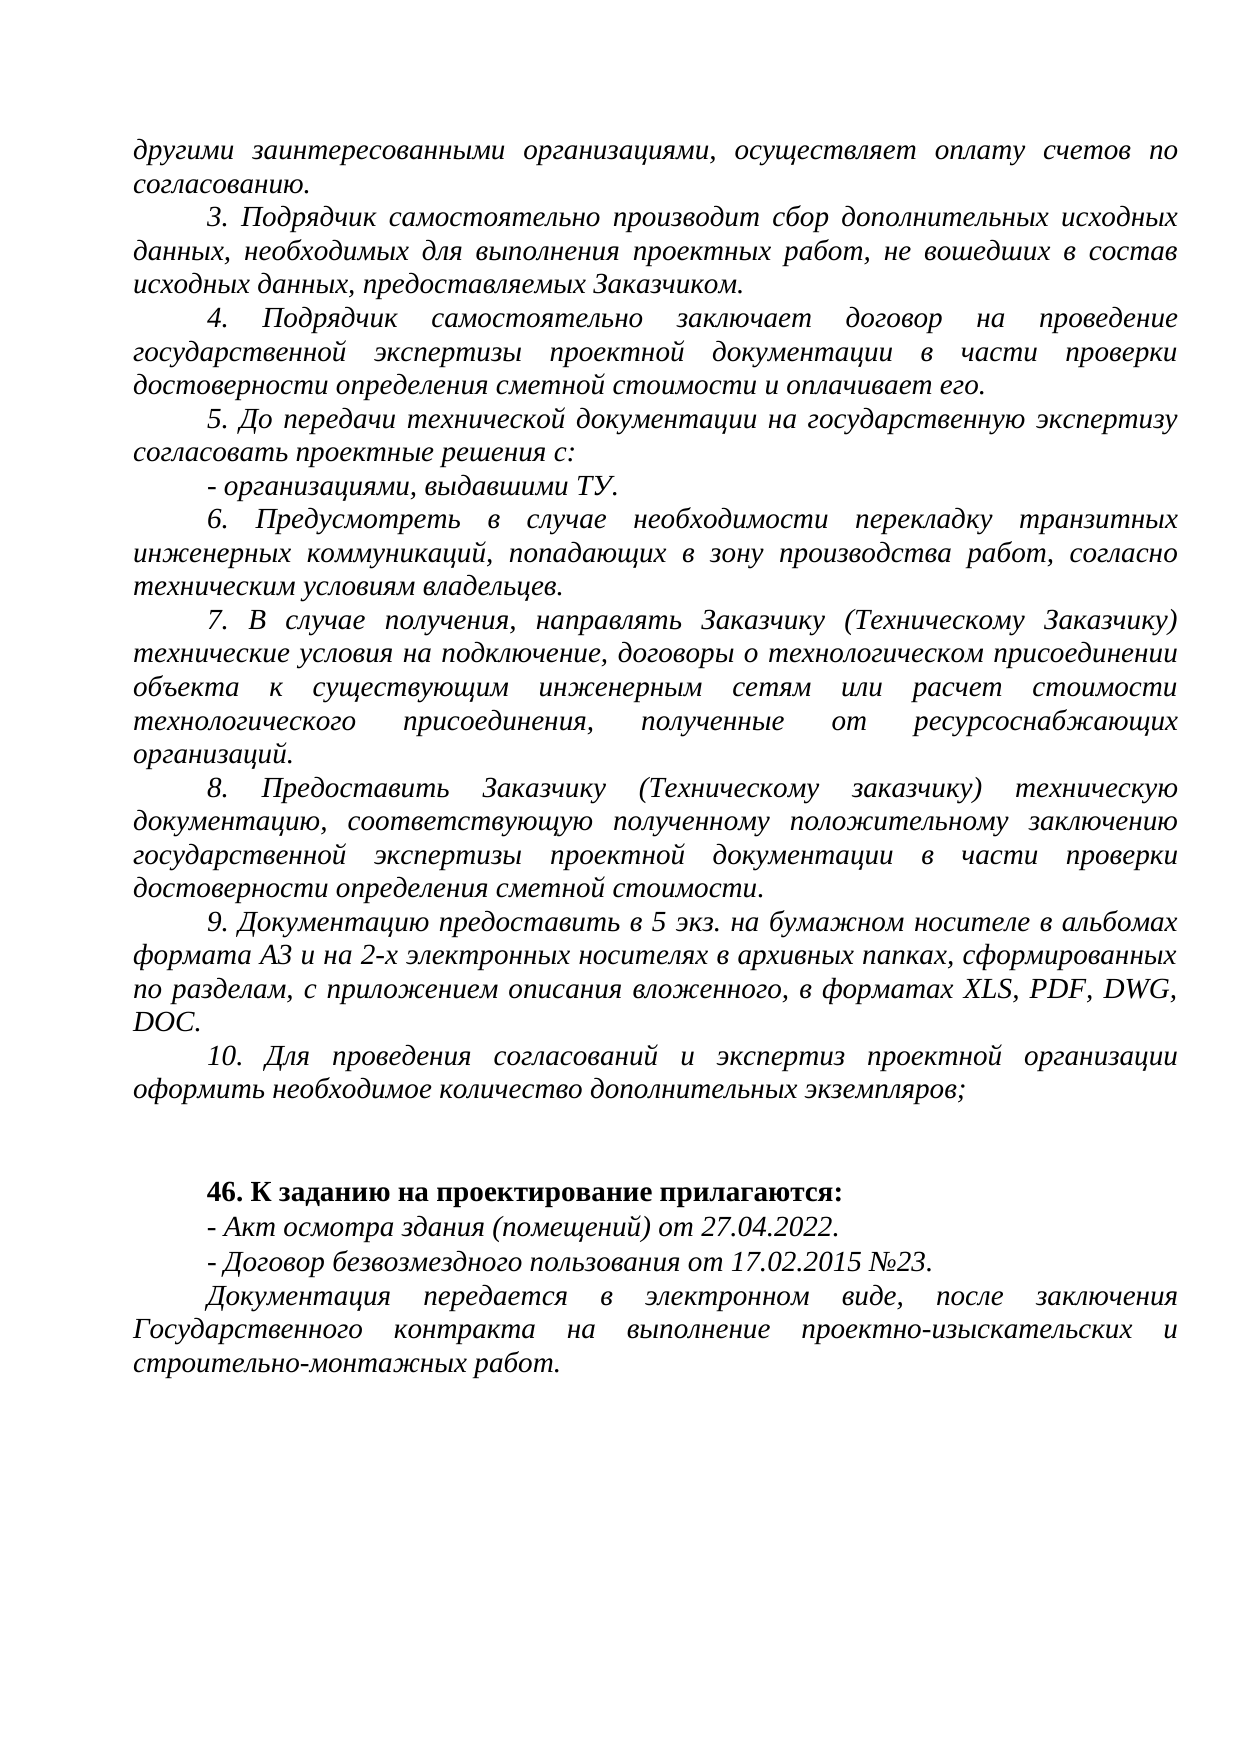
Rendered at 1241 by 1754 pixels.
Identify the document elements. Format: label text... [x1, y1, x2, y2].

text Документация передается в электронном виде, после заключения Государственного контракта на выполнение проектно-изыскательских и строительно-монтажных работ. [133, 1278, 1181, 1378]
text 8. Предоставить Заказчику (Техническому заказчику) техническую документацию, соответствующую полученному положительному заключению государственной экспертизы проектной документации в части проверки достоверности определения сметной стоимости. [133, 770, 1181, 904]
text - Договор безвозмездного пользования от 17.02.2015 №23. [133, 1244, 1181, 1278]
text 6. Предусмотреть в случае необходимости перекладку транзитных инженерных коммуникаций, попадающих в зону производства работ, согласно техническим условиям владельцев. [133, 501, 1181, 602]
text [133, 132, 1181, 199]
text 46. К заданию на проектирование прилагаются: [133, 1174, 1181, 1207]
text - организациями, выдавшими ТУ. [133, 468, 1181, 501]
text 3. Подрядчик самостоятельно производит сбор дополнительных исходных данных, необходимых для выполнения проектных работ, не вошедших в состав исходных данных, предоставляемых Заказчиком. [133, 199, 1181, 300]
text 7. В случае получения, направлять Заказчику (Техническому Заказчику) технические условия на подключение, договоры о технологическом присоединении объекта к существующим инженерным сетям или расчет стоимости технологического присоединения, полученные от ресурсоснабжающих организаций. [133, 602, 1181, 770]
text 10. Для проведения согласований и экспертиз проектной организации оформить необходимое количество дополнительных экземпляров; [133, 1038, 1181, 1105]
text 4. Подрядчик самостоятельно заключает договор на проведение государственной экспертизы проектной документации в части проверки достоверности определения сметной стоимости и оплачивает его. [133, 300, 1181, 401]
text - Акт осмотра здания (помещений) от 27.04.2022. [133, 1209, 1181, 1243]
text 5. До передачи технической документации на государственную экспертизу согласовать проектные решения с: [133, 401, 1181, 468]
text 9. Документацию предоставить в 5 экз. на бумажном носителе в альбомах формата А3 и на 2-х электронных носителях в архивных папках, сформированных по разделам, с приложением описания вложенного, в форматах XLS, PDF, DWG, DOC. [133, 904, 1181, 1038]
